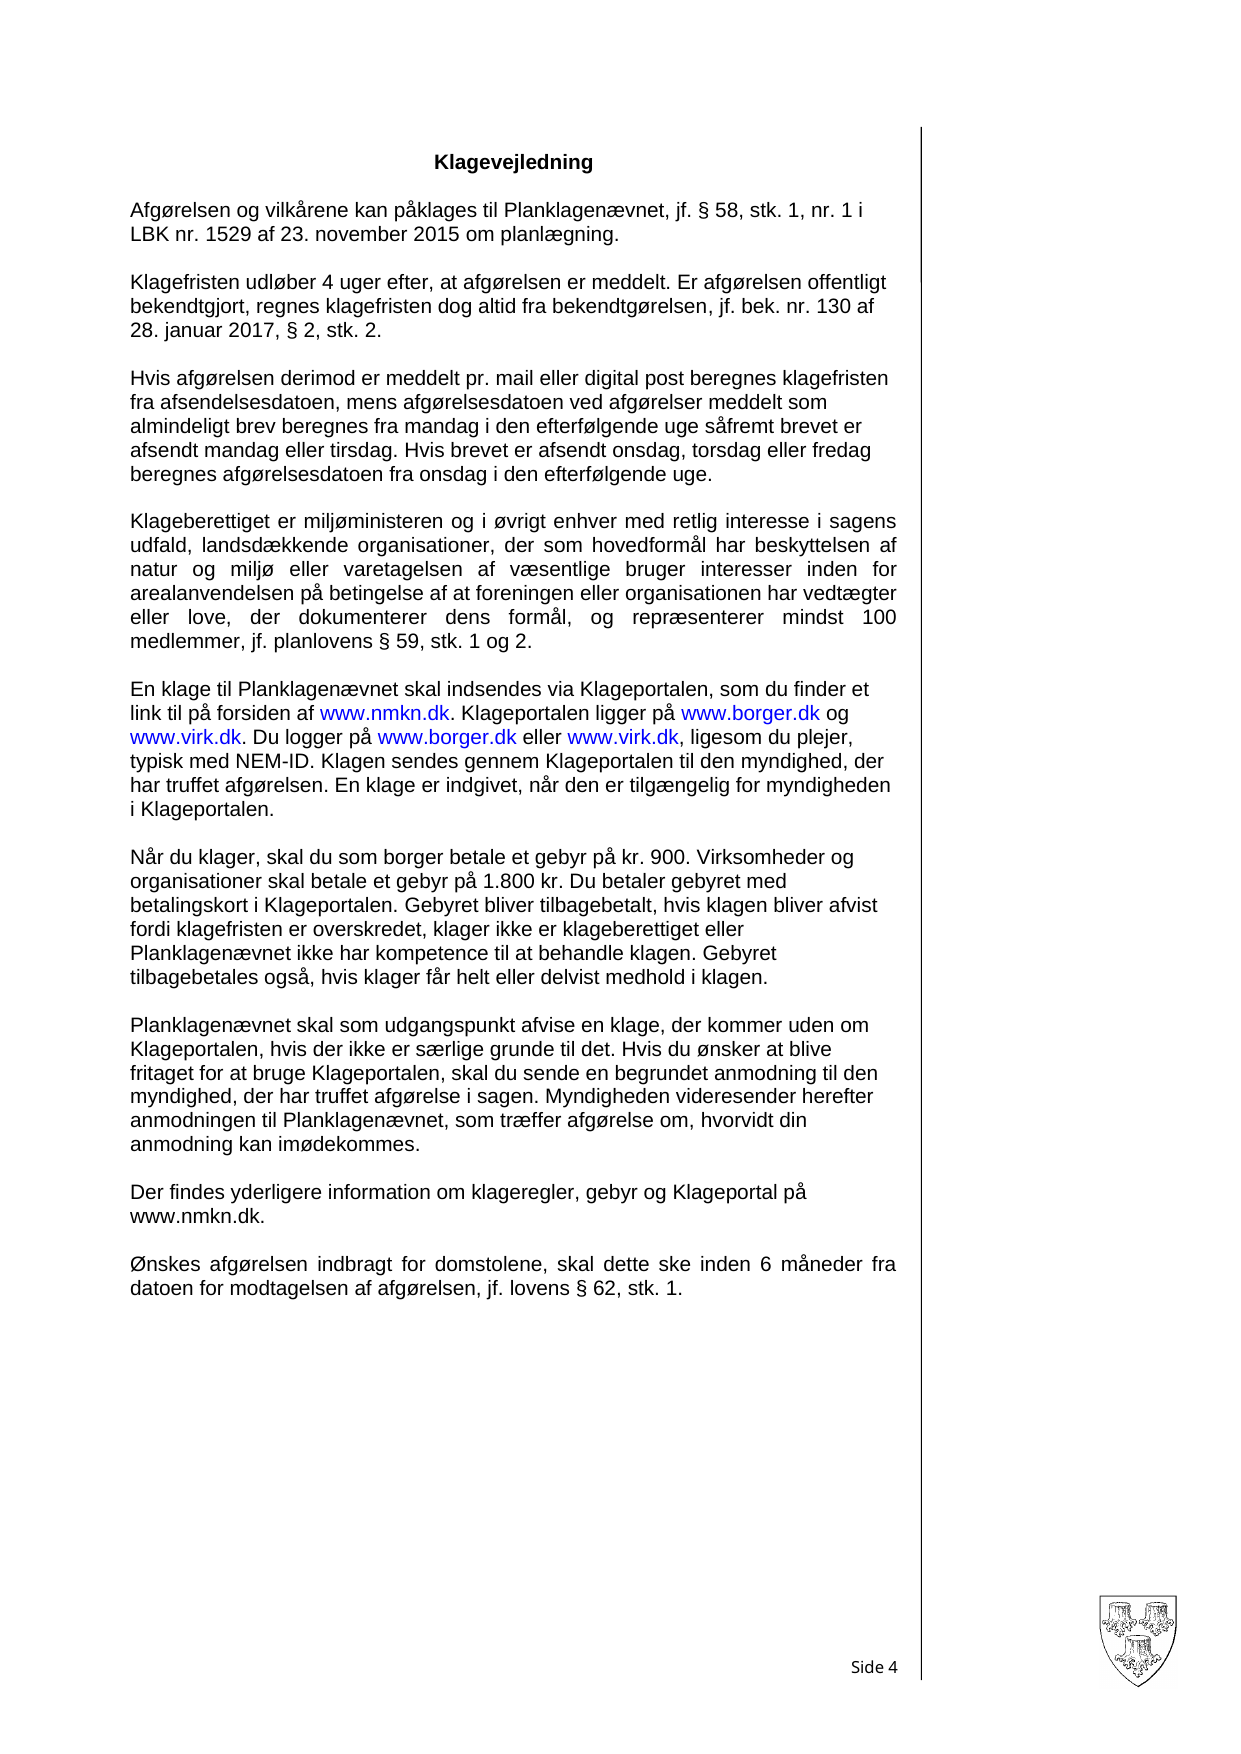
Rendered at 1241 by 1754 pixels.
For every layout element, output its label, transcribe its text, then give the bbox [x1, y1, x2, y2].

text Ønskes afgørelsen indbragt for domstolene, skal dette ske inden 6 måneder fra datoen for modtagelsen af afgørelsen, jf. lovens § 62, stk. 1. [130, 1252, 898, 1300]
text Klageberettiget er miljøministeren og i øvrigt enhver med retlig interesse i sagens udfald, landsdækkende organisationer, der som hovedformål har beskyttelsen af natur og miljø eller varetagelsen af væsentlige bruger interesser inden for arealanvendelsen på betingelse af at foreningen eller organisationen har vedtægter eller love, der dokumenterer dens formål, og repræsenterer mindst 100 medlemmer, jf. planlovens § 59, stk. 1 og 2. [130, 509, 898, 653]
text Hvis afgørelsen derimod er meddelt pr. mail eller digital post beregnes klagefristen fra afsendelsesdatoen, mens afgørelsesdatoen ved afgørelser meddelt som almindeligt brev beregnes fra mandag i den efterfølgende uge såfremt brevet er afsendt mandag eller tirsdag. Hvis brevet er afsendt onsdag, torsdag eller fredag beregnes afgørelsesdatoen fra onsdag i den efterfølgende uge. [130, 366, 898, 485]
text Planklagenævnet skal som udgangspunkt afvise en klage, der kommer uden om Klageportalen, hvis der ikke er særlige grunde til det. Hvis du ønsker at blive fritaget for at bruge Klageportalen, skal du sende en begrundet anmodning til den myndighed, der har truffet afgørelse i sagen. Myndigheden videresender herefter anmodningen til Planklagenævnet, som træffer afgørelse om, hvorvidt din anmodning kan imødekommes. [130, 1012, 898, 1156]
text En klage til Planklagenævnet skal indsendes via Klageportalen, som du finder et link til på forsiden af www.nmkn.dk. Klageportalen ligger på www.borger.dk og www.virk.dk. Du logger på www.borger.dk eller www.virk.dk, ligesom du plejer, typisk med NEM-ID. Klagen sendes gennem Klageportalen til den myndighed, der har truffet afgørelsen. En klage er indgivet, når den er tilgængelig for myndigheden i Klageportalen. [130, 677, 898, 821]
text Klagefristen udløber 4 uger efter, at afgørelsen er meddelt. Er afgørelsen offentligt bekendtgjort, regnes klagefristen dog altid fra bekendtgørelsen, jf. bek. nr. 130 af 28. januar 2017, § 2, stk. 2. [130, 270, 898, 342]
picture [1098, 1594, 1178, 1689]
text Klagevejledning [130, 150, 898, 174]
text Afgørelsen og vilkårene kan påklages til Planklagenævnet, jf. § 58, stk. 1, nr. 1 i LBK nr. 1529 af 23. november 2015 om planlægning. [130, 198, 898, 246]
text Der findes yderligere information om klageregler, gebyr og Klageportal på www.nmkn.dk. [130, 1180, 898, 1228]
text Når du klager, skal du som borger betale et gebyr på kr. 900. Virksomheder og organisationer skal betale et gebyr på 1.800 kr. Du betaler gebyret med betalingskort i Klageportalen. Gebyret bliver tilbagebetalt, hvis klagen bliver afvist fordi klagefristen er overskredet, klager ikke er klageberettiget eller Planklagenævnet ikke har kompetence til at behandle klagen. Gebyret tilbagebetales også, hvis klager får helt eller delvist medhold i klagen. [130, 845, 898, 988]
